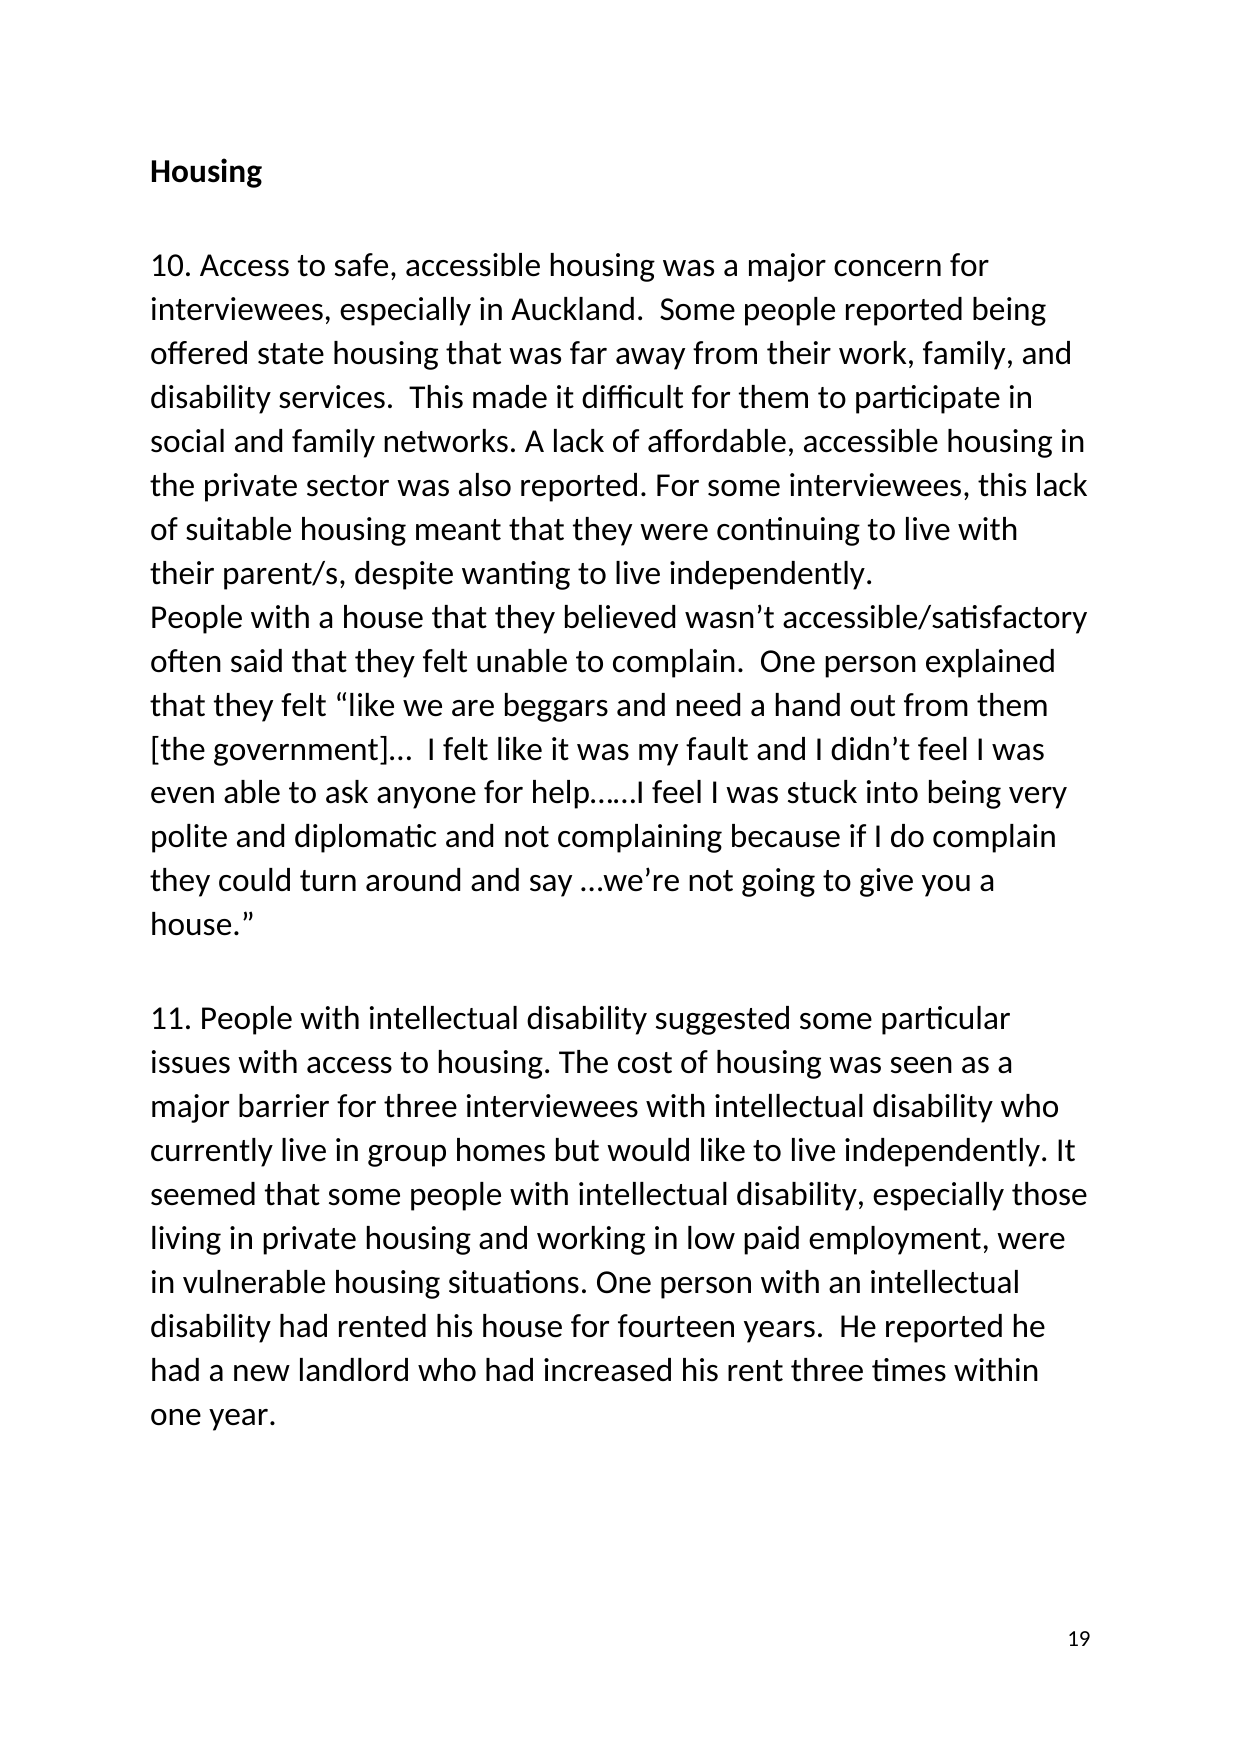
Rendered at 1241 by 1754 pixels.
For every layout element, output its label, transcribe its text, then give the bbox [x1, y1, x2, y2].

text 11. People with intellectual disability suggested some particular issues with access to housing. The cost of housing was seen as a major barrier for three interviewees with intellectual disability who currently live in group homes but would like to live independently. It seemed that some people with intellectual disability, especially those living in private housing and working in low paid employment, were in vulnerable housing situations. One person with an intellectual disability had rented his house for fourteen years. He reported he had a new landlord who had increased his rent three times within one year. [150, 997, 1090, 1434]
text 10. Access to safe, accessible housing was a major concern for interviewees, especially in Auckland. Some people reported being offered state housing that was far away from their work, family, and disability services. This made it difficult for them to participate in social and family networks. A lack of affordable, accessible housing in the private sector was also reported. For some interviewees, this lack of suitable housing meant that they were continuing to live with their parent/s, despite wanting to live independently. People with a house that they believed wasn’t accessible/satisfactory often said that they felt unable to complain. One person explained that they felt “like we are beggars and need a hand out from them [the government]… I felt like it was my fault and I didn’t feel I was even able to ask anyone for help……I feel I was stuck into being very polite and diplomatic and not complaining because if I do complain they could turn around and say …we’re not going to give you a house.” [150, 244, 1090, 944]
text Housing [150, 150, 1090, 191]
